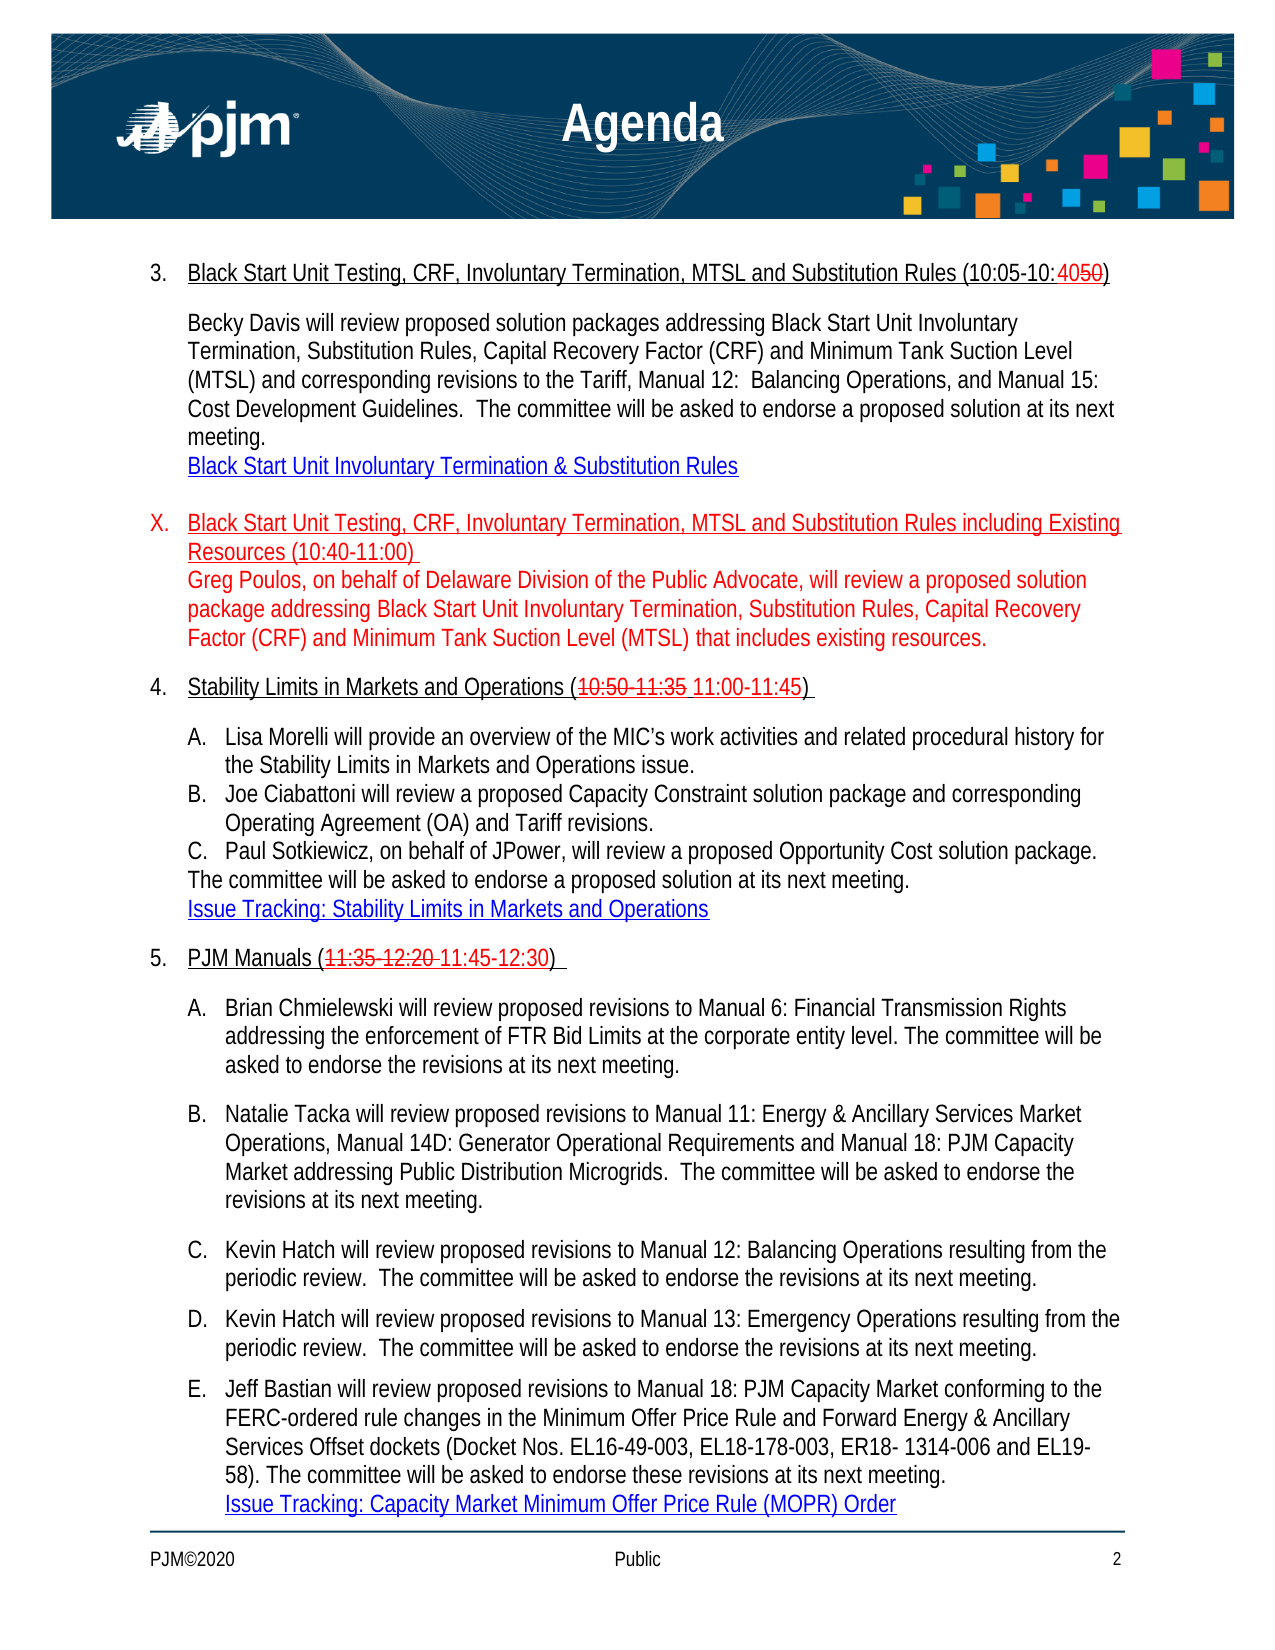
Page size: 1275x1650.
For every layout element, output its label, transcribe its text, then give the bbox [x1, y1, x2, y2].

subtitle Natalie Tacka will review proposed revisions to Manual 11: Energy & Ancillary Services Market Operations, Manual 14D: Generator Operational Requirements and Manual 18: PJM Capacity Market addressing Public Distribution Microgrids. The committee will be asked to endorse the revisions at its next meeting. [187, 1099, 1125, 1214]
list Greg Poulos, on behalf of Delaware Division of the Public Advocate, will review a proposed solution package addressing Black Start Unit Involuntary Termination, Substitution Rules, Capital Recovery Factor (CRF) and Minimum Tank Suction Level (MTSL) that includes existing resources. [187, 565, 1125, 651]
subtitle Kevin Hatch will review proposed revisions to Manual 13: Emergency Operations resulting from the periodic review. The committee will be asked to endorse the revisions at its next meeting. [187, 1304, 1125, 1362]
subtitle Black Start Unit Testing, CRF, Involuntary Termination, MTSL and Substitution Rules (10:05-10:4050) [150, 258, 1125, 287]
subtitle Brian Chmielewski will review proposed revisions to Manual 6: Financial Transmission Rights addressing the enforcement of FTR Bid Limits at the corporate entity level. The committee will be asked to endorse the revisions at its next meeting. [187, 992, 1125, 1078]
text The committee will be asked to endorse a proposed solution at its next meeting. [187, 865, 1125, 893]
list Becky Davis will review proposed solution packages addressing Black Start Unit Involuntary Termination, Substitution Rules, Capital Recovery Factor (CRF) and Minimum Tank Suction Level (MTSL) and corresponding revisions to the Tariff, Manual 12: Balancing Operations, and Manual 15: Cost Development Guidelines. The committee will be asked to endorse a proposed solution at its next meeting. [187, 308, 1125, 451]
subtitle PJM Manuals (11:35-12:20 11:45-12:30) [150, 943, 1125, 972]
subtitle Jeff Bastian will review proposed revisions to Manual 18: PJM Capacity Market conforming to the FERC-ordered rule changes in the Minimum Offer Price Rule and Forward Energy & Ancillary Services Offset dockets (Docket Nos. EL16-49-003, EL18-178-003, ER18- 1314-006 and EL19-58). The committee will be asked to endorse these revisions at its next meeting. [187, 1374, 1125, 1489]
list Joe Ciabattoni will review a proposed Capacity Constraint solution package and corresponding Operating Agreement (OA) and Tariff revisions. [187, 779, 1125, 836]
picture [51, 32, 1235, 219]
list X. Black Start Unit Testing, CRF, Involuntary Termination, MTSL and Substitution Rules including Existing Resources (10:40-11:00) [150, 508, 1125, 565]
subtitle Kevin Hatch will review proposed revisions to Manual 12: Balancing Operations resulting from the periodic review. The committee will be asked to endorse the revisions at its next meeting. [187, 1235, 1125, 1292]
list Lisa Morelli will provide an overview of the MIC’s work activities and related procedural history for the Stability Limits in Markets and Operations issue. [187, 722, 1125, 779]
list Issue Tracking: Stability Limits in Markets and Operations [187, 893, 1125, 922]
list Paul Sotkiewicz, on behalf of JPower, will review a proposed Opportunity Cost solution package. [187, 836, 1125, 865]
subtitle Stability Limits in Markets and Operations (10:50-11:35 11:00-11:45) [150, 672, 1125, 701]
list Black Start Unit Involuntary Termination & Substitution Rules [187, 451, 1125, 479]
subtitle Issue Tracking: Capacity Market Minimum Offer Price Rule (MOPR) Order [225, 1489, 1125, 1517]
